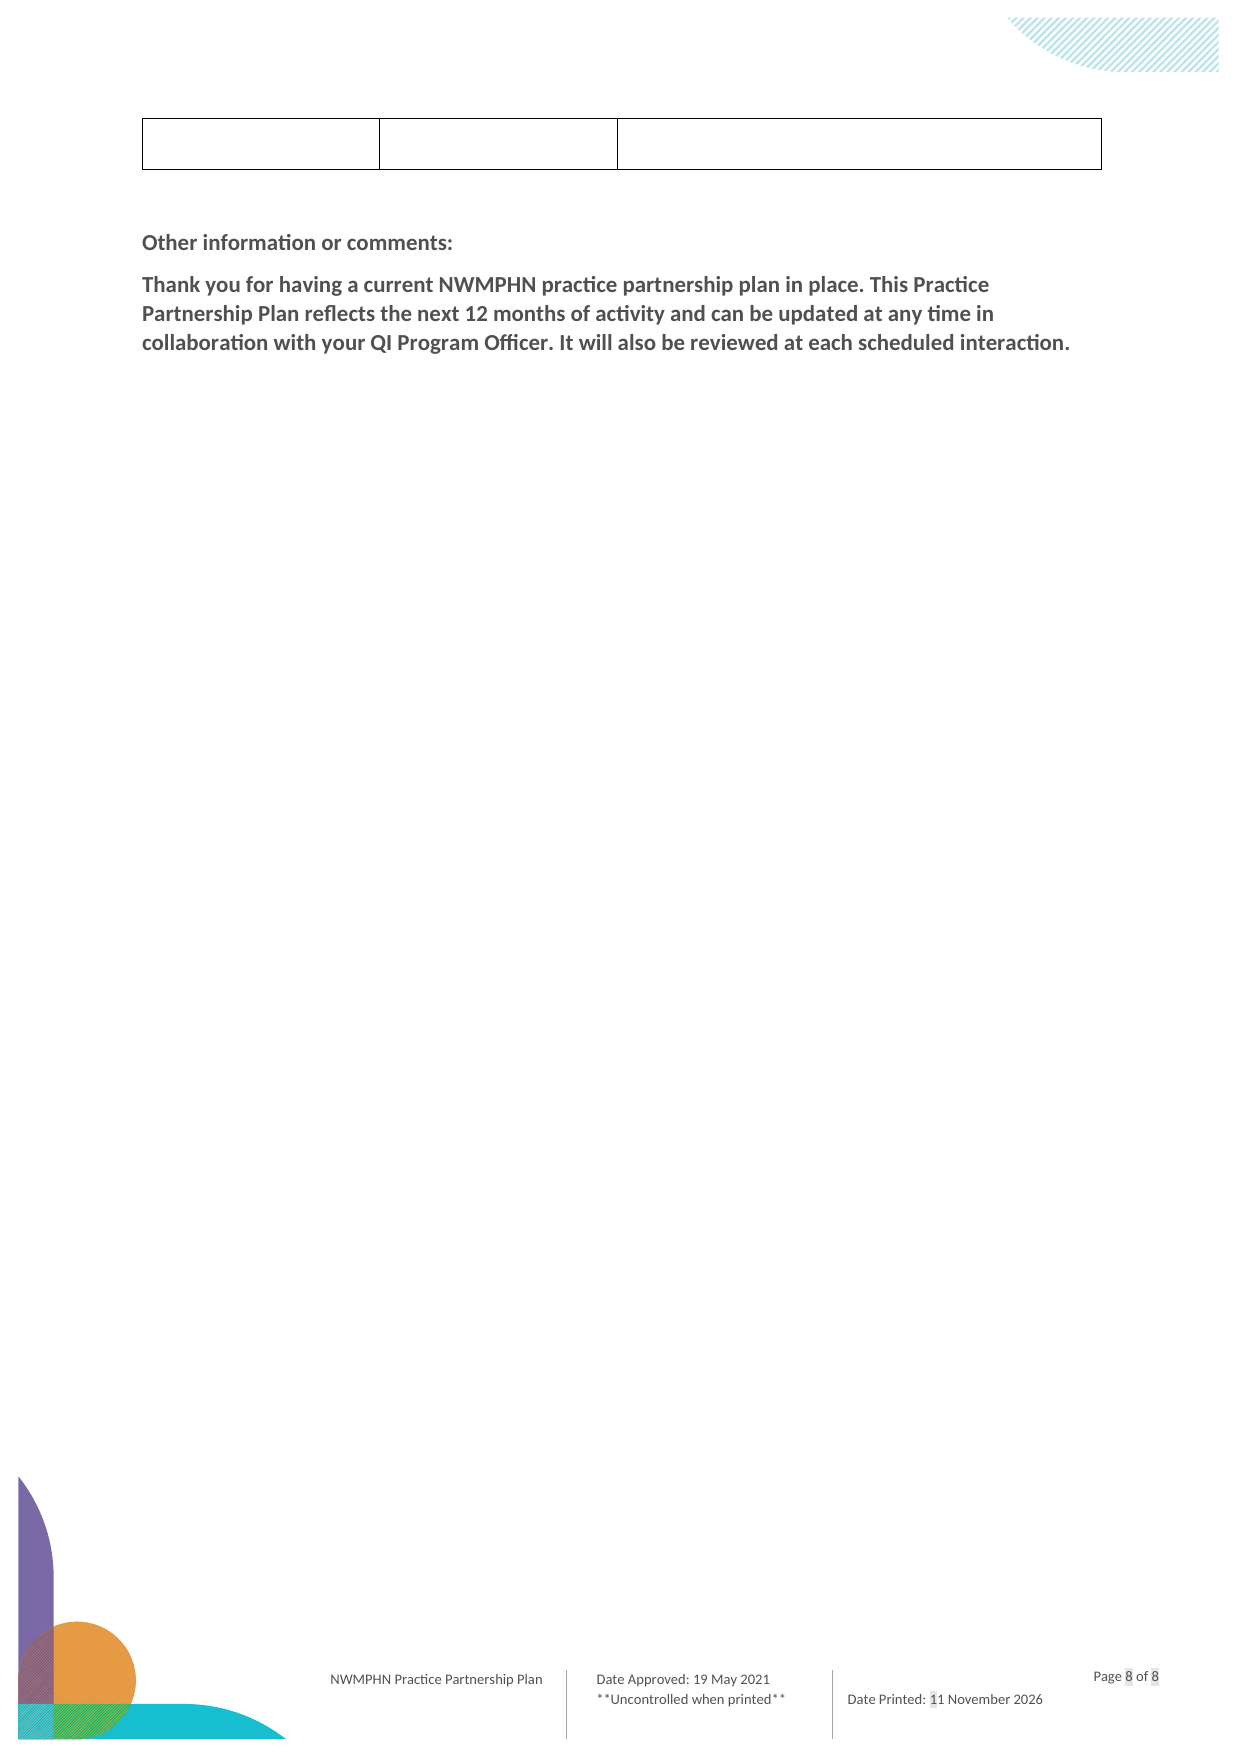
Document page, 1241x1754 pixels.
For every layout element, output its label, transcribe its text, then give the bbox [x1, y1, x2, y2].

table_cell [143, 119, 379, 169]
table_cell [618, 119, 1101, 169]
text Other information or comments: [142, 227, 1098, 256]
text Thank you for having a current NWMPHN practice partnership plan in place. This Practice Partnership Plan reflects the next 12 months of activity and can be updated at any time in collaboration with your QI Program Officer. It will also be reviewed at each scheduled interaction. [142, 269, 1098, 356]
table_cell [380, 119, 617, 169]
